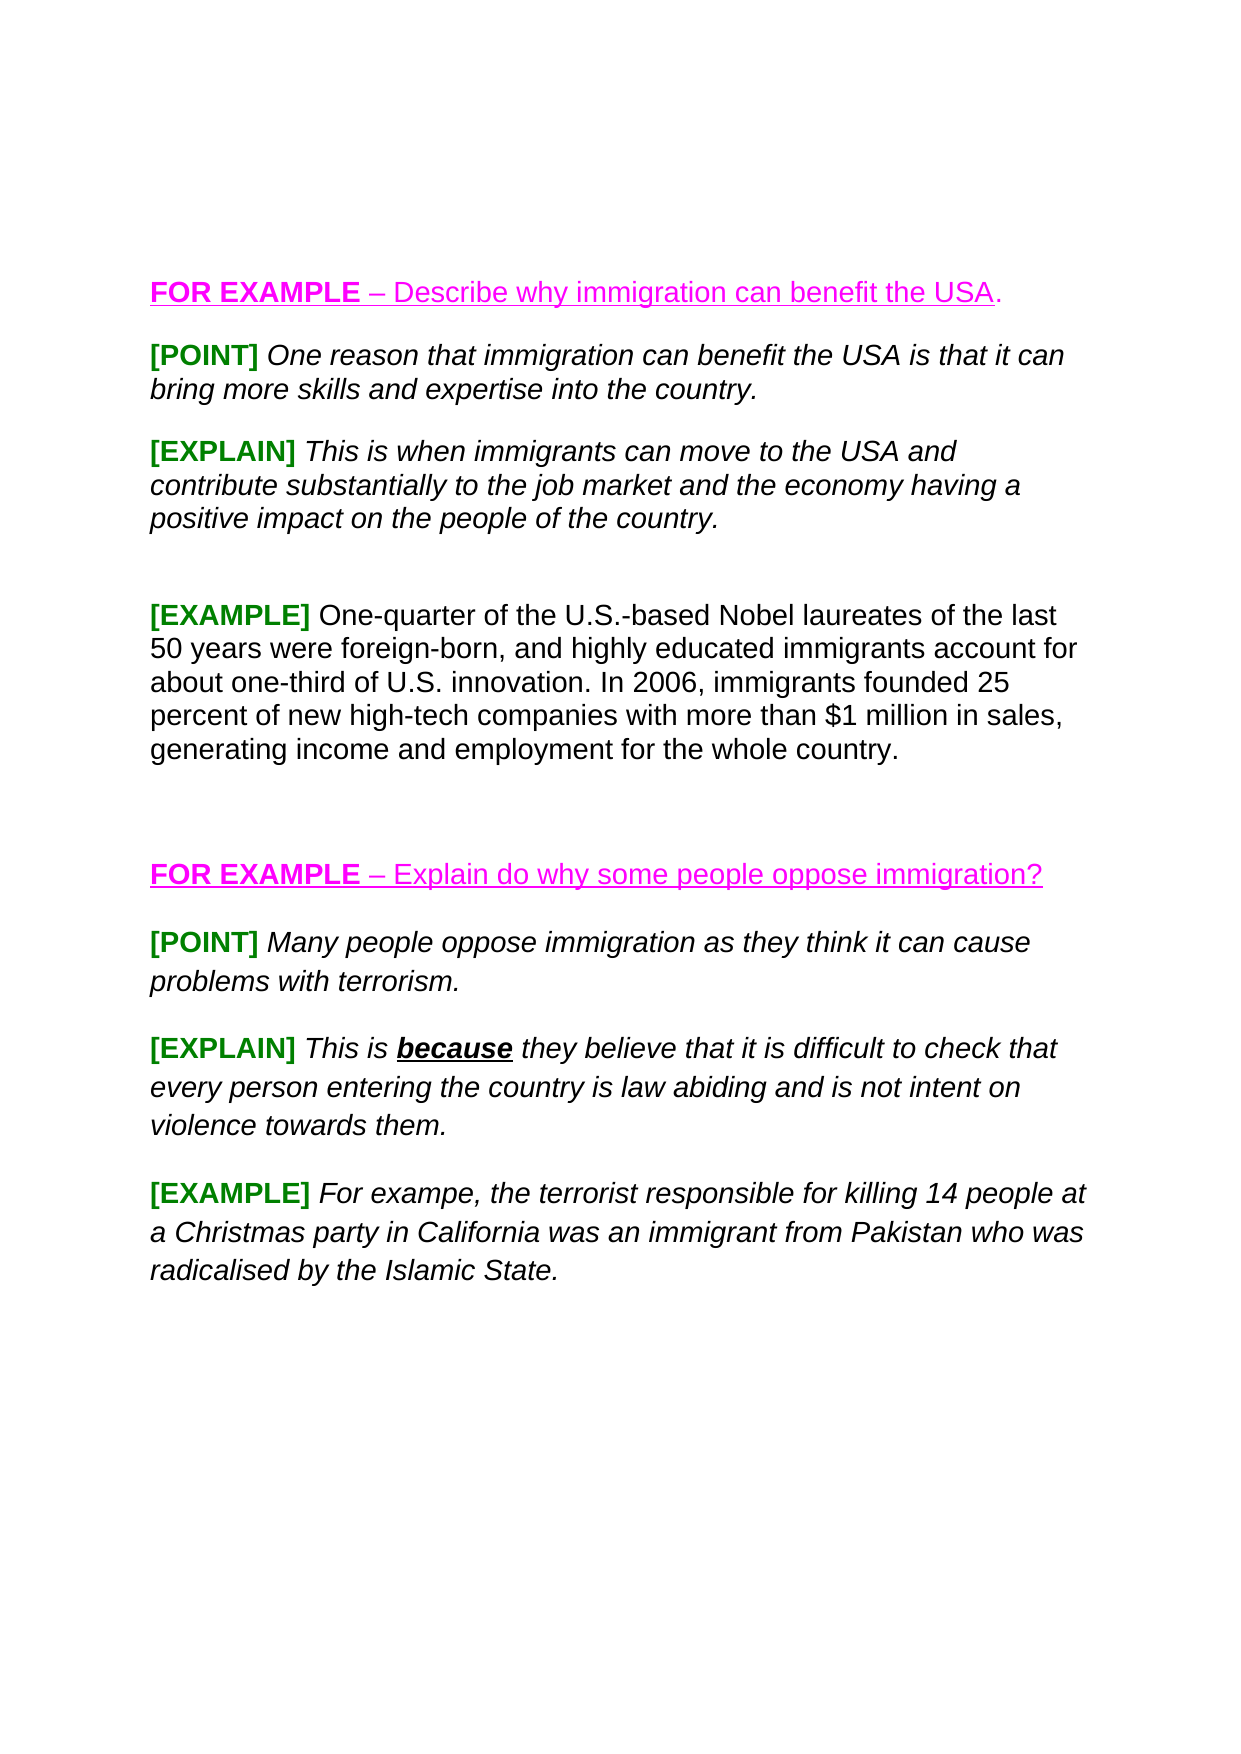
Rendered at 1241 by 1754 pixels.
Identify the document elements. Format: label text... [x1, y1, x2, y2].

text [POINT] One reason that immigration can benefit the USA is that it can bring more skills and expertise into the country. [150, 338, 1090, 405]
text [EXPLAIN] This is when immigrants can move to the USA and contribute substantially to the job market and the economy having a positive impact on the people of the country. [150, 434, 1090, 535]
text FOR EXAMPLE – Describe why immigration can benefit the USA. [150, 275, 1090, 309]
text FOR EXAMPLE – Explain do why some people oppose immigration? [150, 857, 1090, 891]
text [EXPLAIN] This is because they believe that it is difficult to check that every person entering the country is law abiding and is not intent on violence towards them. [150, 1031, 1090, 1142]
text [EXAMPLE] For exampe, the terrorist responsible for killing 14 people at a Christmas party in California was an immigrant from Pakistan who was radicalised by the Islamic State. [150, 1176, 1090, 1287]
text [POINT] Many people oppose immigration as they think it can cause problems with terrorism. [150, 925, 1090, 997]
text [EXAMPLE] One-quarter of the U.S.-based Nobel laureates of the last 50 years were foreign-born, and highly educated immigrants account for about one-third of U.S. innovation. In 2006, immigrants founded 25 percent of new high-tech companies with more than $1 million in sales, generating income and employment for the whole country. [150, 564, 1090, 765]
